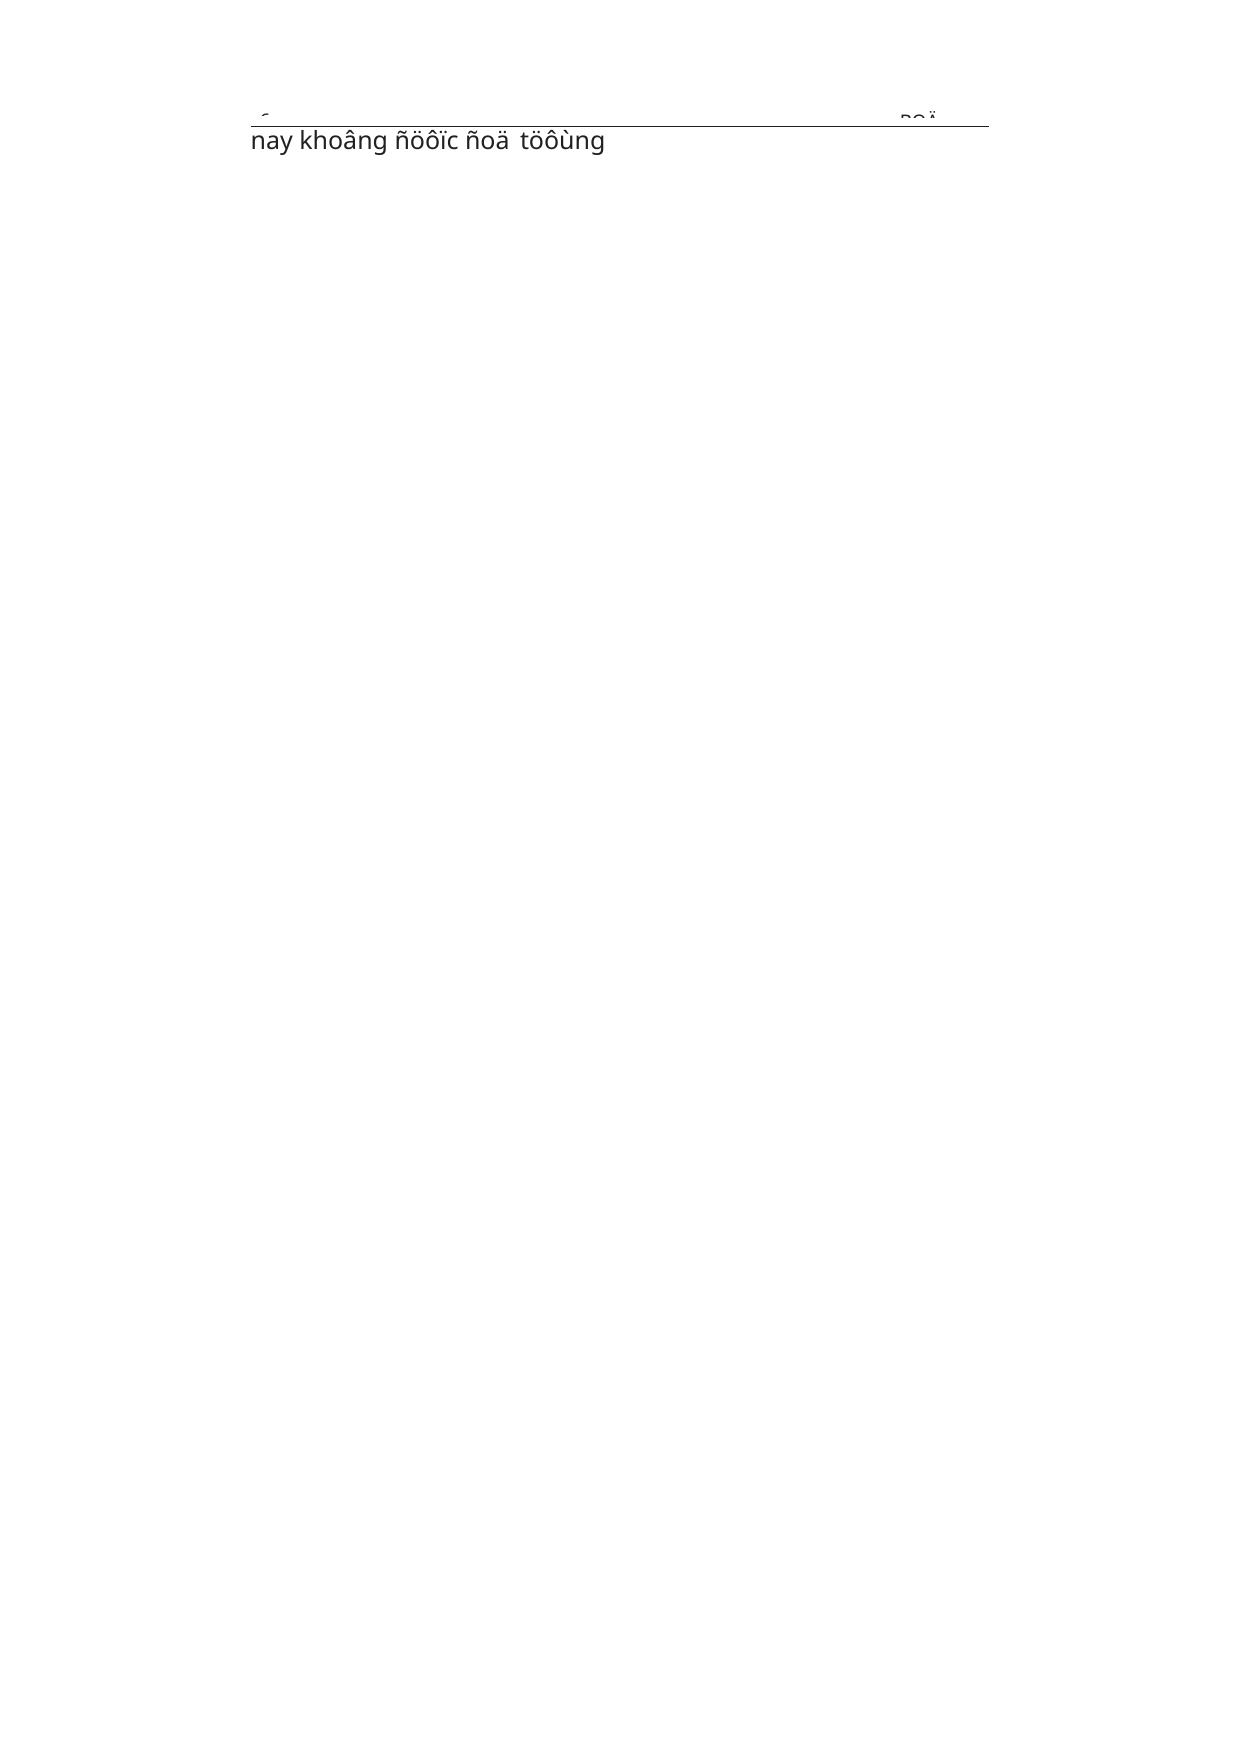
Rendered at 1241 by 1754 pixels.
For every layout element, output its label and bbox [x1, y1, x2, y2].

text [250, 125, 990, 156]
